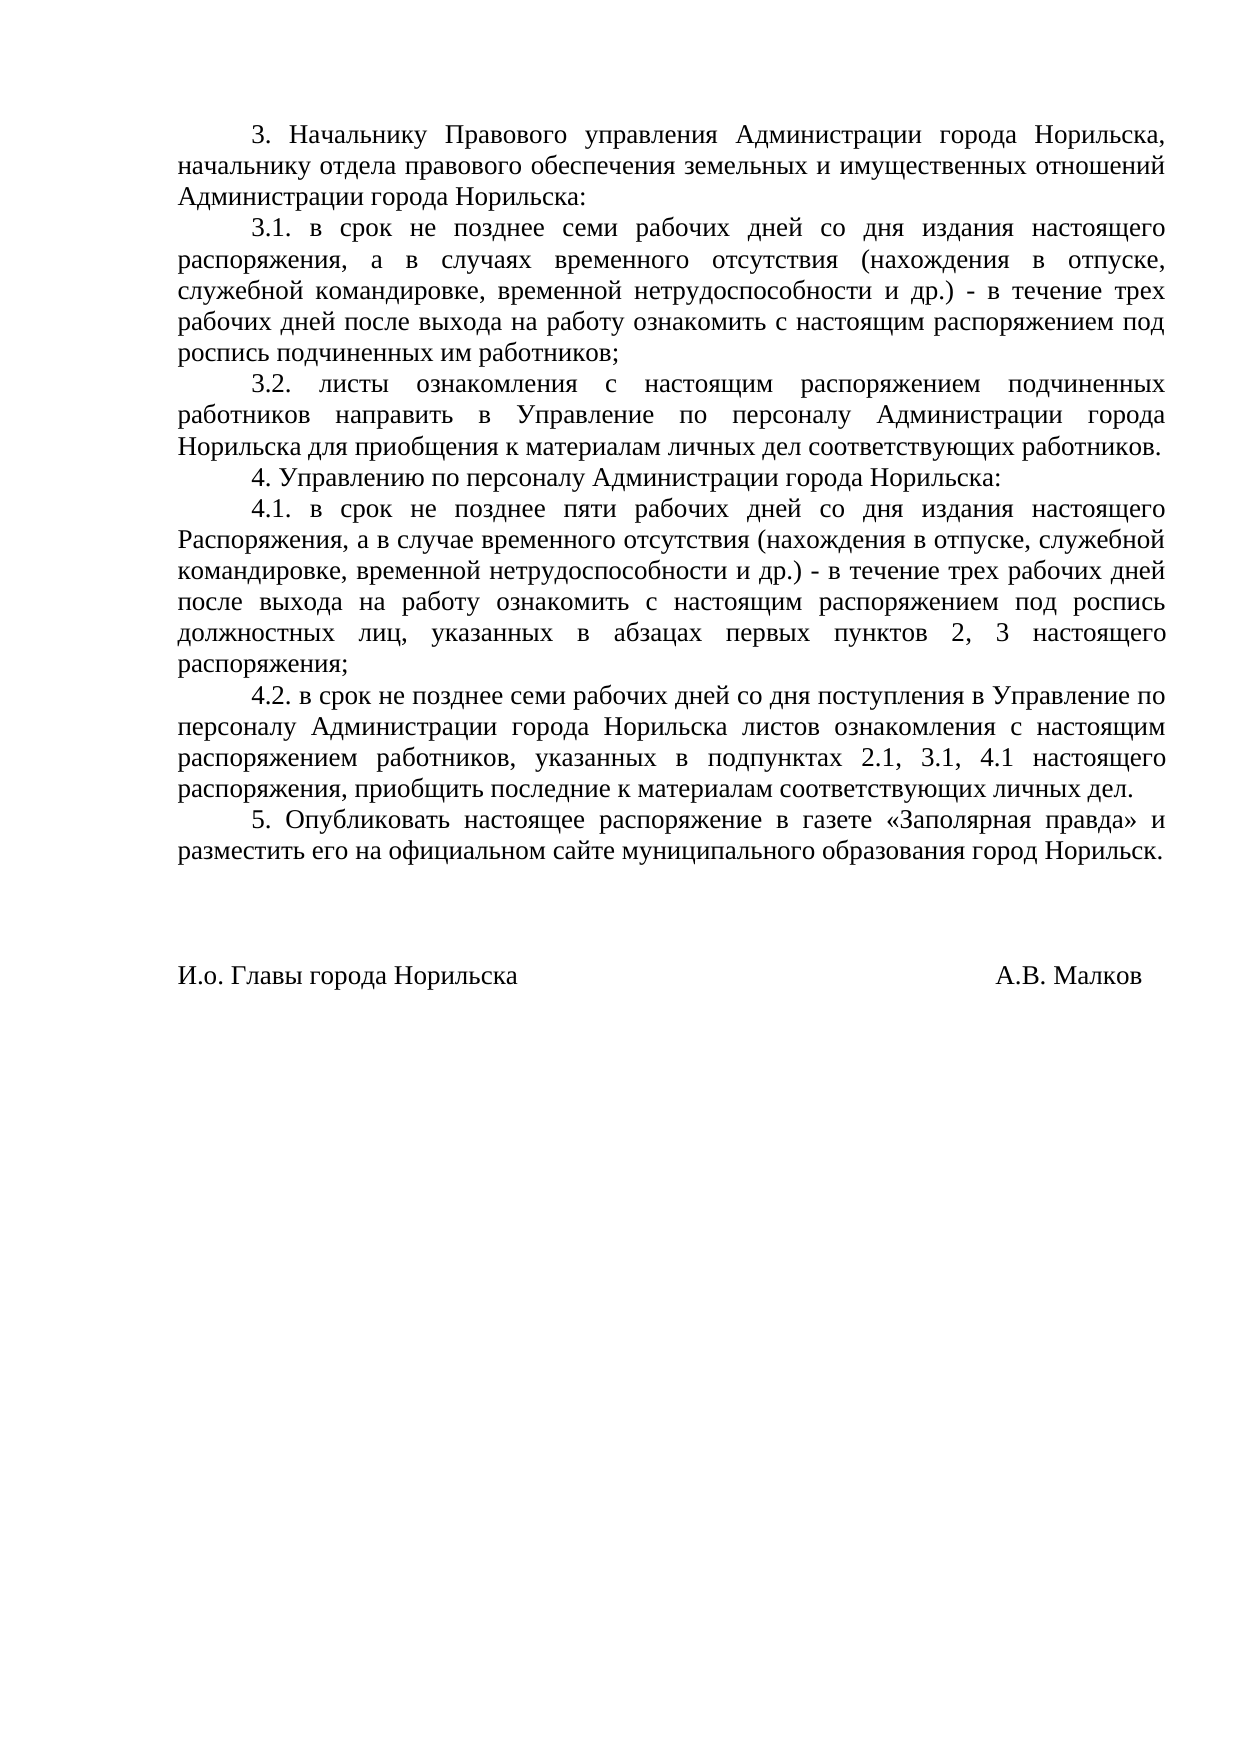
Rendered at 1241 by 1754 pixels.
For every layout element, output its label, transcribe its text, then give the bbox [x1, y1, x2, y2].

text И.о. Главы города Норильска А.В. Малков [177, 959, 1167, 990]
text 5. Опубликовать настоящее распоряжение в газете «Заполярная правда» и разместить его на официальном сайте муниципального образования город Норильск. [177, 803, 1167, 866]
text 3.1. в срок не позднее семи рабочих дней со дня издания настоящего распоряжения, а в случаях временного отсутствия (нахождения в отпуске, служебной командировке, временной нетрудоспособности и др.) - в течение трех рабочих дней после выхода на работу ознакомить с настоящим распоряжением под роспись подчиненных им работников; [177, 212, 1167, 367]
text 3. Начальнику Правового управления Администрации города Норильска, начальнику отдела правового обеспечения земельных и имущественных отношений Администрации города Норильска: [177, 118, 1167, 212]
text 4. Управлению по персоналу Администрации города Норильска: [177, 461, 1167, 492]
text 4.1. в срок не позднее пяти рабочих дней со дня издания настоящего Распоряжения, а в случае временного отсутствия (нахождения в отпуске, служебной командировке, временной нетрудоспособности и др.) - в течение трех рабочих дней после выхода на работу ознакомить с настоящим распоряжением под роспись должностных лиц, указанных в абзацах первых пунктов 2, 3 настоящего распоряжения; [177, 492, 1167, 679]
text 3.2. листы ознакомления с настоящим распоряжением подчиненных работников направить в Управление по персоналу Администрации города Норильска для приобщения к материалам личных дел соответствующих работников. [177, 367, 1167, 461]
text 4.2. в срок не позднее семи рабочих дней со дня поступления в Управление по персоналу Администрации города Норильска листов ознакомления с настоящим распоряжением работников, указанных в подпунктах 2.1, 3.1, 4.1 настоящего распоряжения, приобщить последние к материалам соответствующих личных дел. [177, 679, 1167, 803]
